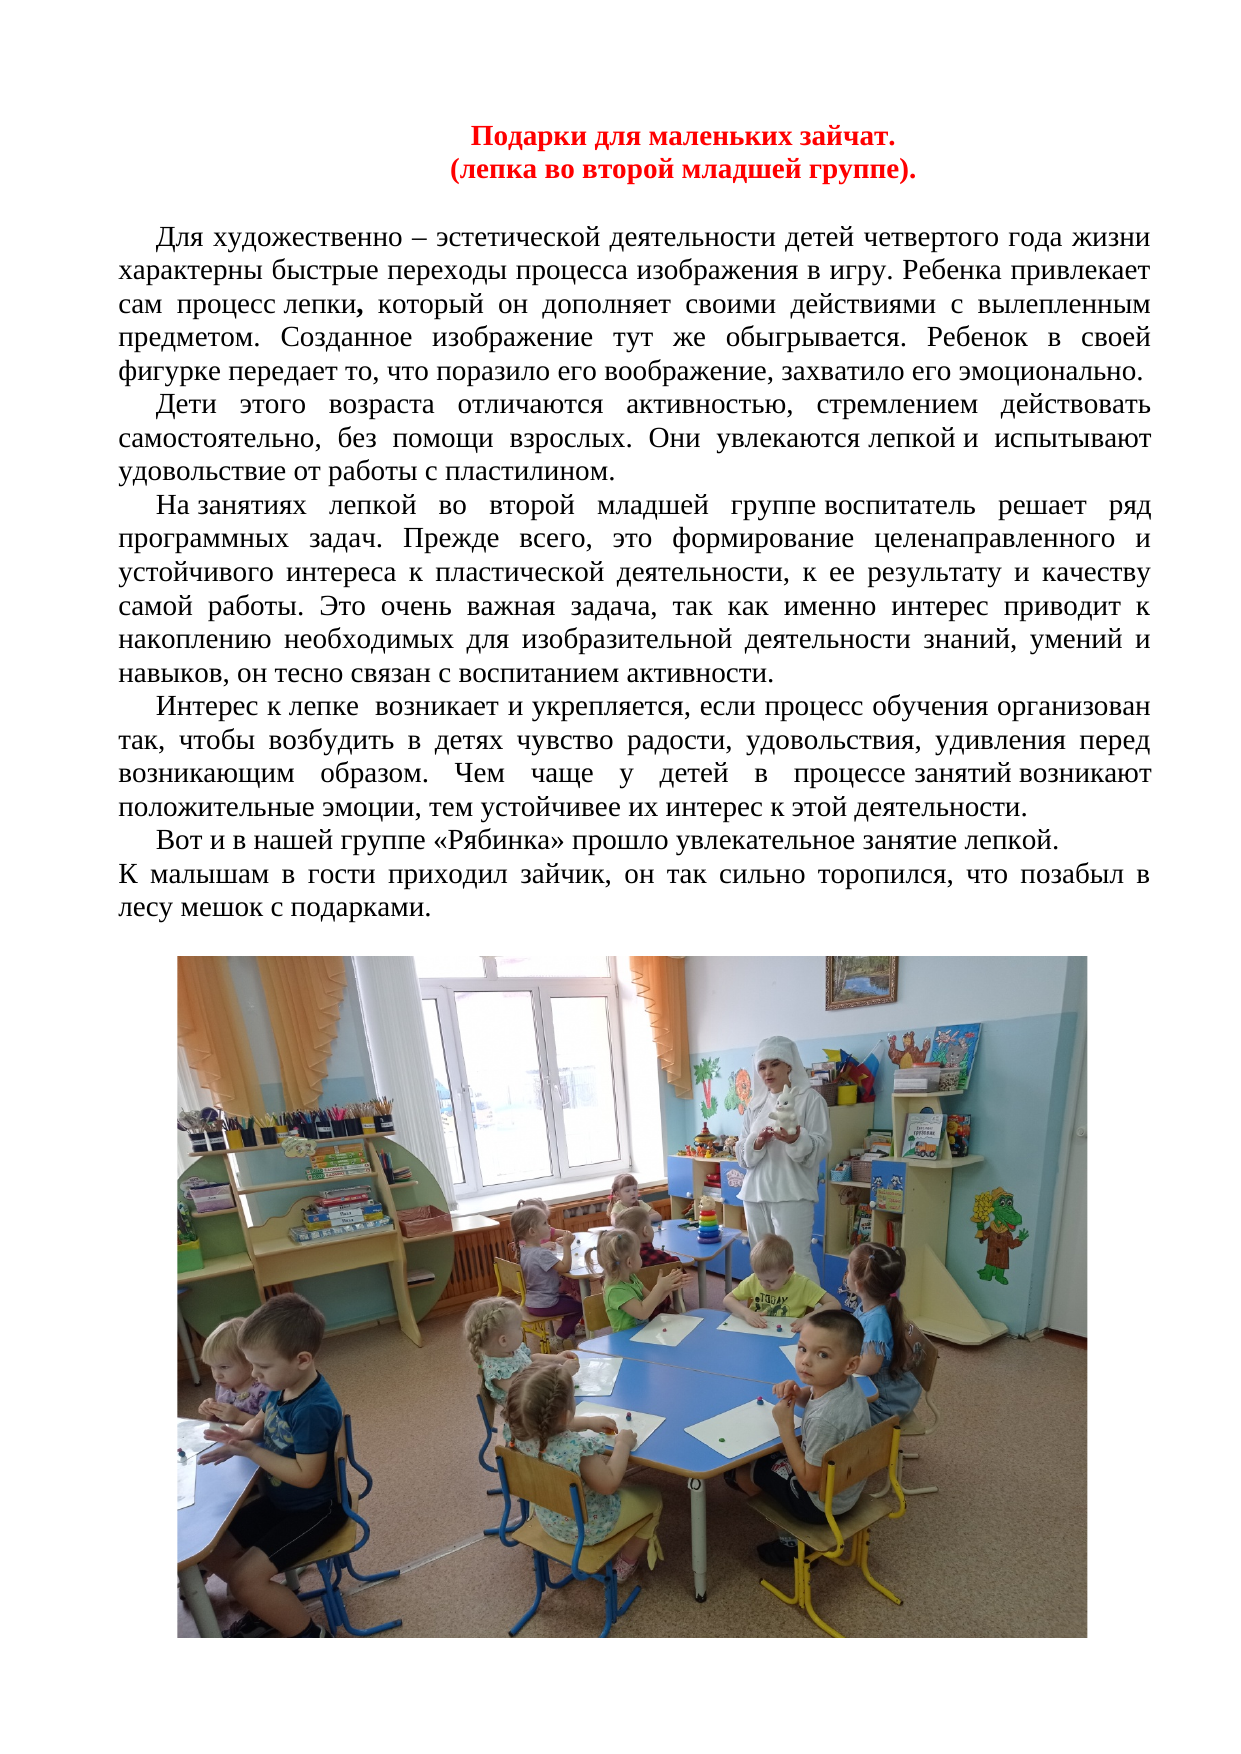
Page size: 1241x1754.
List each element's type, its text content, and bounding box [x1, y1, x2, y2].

text Для художественно – эстетической деятельности детей четвертого года жизни характерны быстрые переходы процесса изображения в игру. Ребенка привлекает сам процесс лепки, который он дополняет своими действиями с вылепленным предметом. Созданное изображение тут же обыгрывается. Ребенок в своей фигурке передает то, что поразило его воображение, захватило его эмоционально. [118, 219, 1152, 386]
text К малышам в гости приходил зайчик, он так сильно торопился, что позабыл в лесу мешок с подарками. [118, 889, 1152, 923]
picture [177, 956, 1088, 1638]
text Подарки для маленьких зайчат. [177, 118, 1152, 152]
text Дети этого возраста отличаются активностью, стремлением действовать самостоятельно, без помощи взрослых. Они увлекаются лепкой и испытывают удовольствие от работы с пластилином. [118, 386, 1152, 487]
text (лепка во второй младшей группе). [177, 152, 1152, 185]
text На занятиях лепкой во второй младшей группе воспитатель решает ряд программных задач. Прежде всего, это формирование целенаправленного и устойчивого интереса к пластической деятельности, к ее результату и качеству самой работы. Это очень важная задача, так как именно интерес приводит к накоплению необходимых для изобразительной деятельности знаний, умений и навыков, он тесно связан с воспитанием активности. [118, 487, 1152, 688]
text Интерес к лепке возникает и укрепляется, если процесс обучения организован так, чтобы возбудить в детях чувство радости, удовольствия, удивления перед возникающим образом. Чем чаще у детей в процессе занятий возникают положительные эмоции, тем устойчивее их интерес к этой деятельности. [118, 688, 1152, 822]
text Вот и в нашей группе «Рябинка» прошло увлекательное занятие лепкой. [118, 822, 1152, 856]
